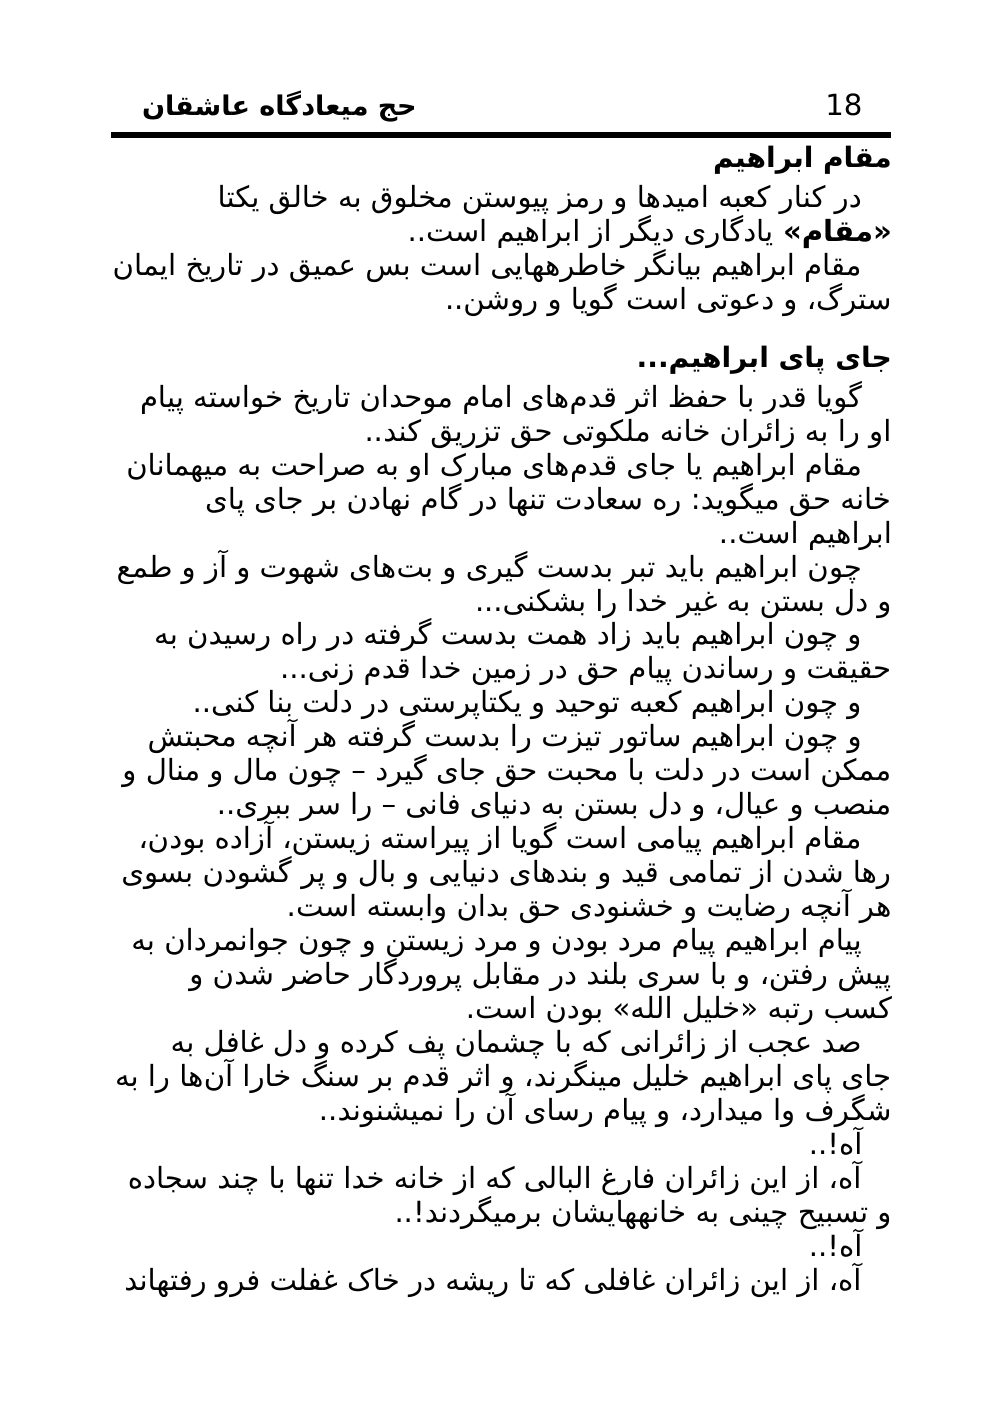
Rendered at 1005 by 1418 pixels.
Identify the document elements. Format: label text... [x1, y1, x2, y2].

text و چون ابراهیم ساتور تیزت را بدست گرفته هر آنچه محبتش ممکن است در دلت با محبت حق جای گیرد – چون مال و منال و منصب و عیال، و دل بستن به دنیای فانی – را سر ببری.. [112, 720, 892, 822]
text صد عجب از زائرانی که با چشمان پف کرده و دل غافل به جای پای ابراهیم خلیل می [112, 1025, 892, 1127]
text مقام ابراهیم بیانگر خاطره [112, 248, 892, 316]
text گویا قدر با حفظ اثر قدم‌های امام موحدان تاریخ خواسته پیام او را به زائران خانه ملکوتی حق تزریق کند.. [112, 380, 892, 448]
text مقام ابراهیم [112, 141, 892, 174]
text در کنار کعبه امیدها و رمز پیوستن مخلوق به خالق یکتا «مقام» یادگاری دیگر از ابراهیم است.. [112, 180, 892, 248]
text و چون ابراهیم کعبه توحید و یکتاپرستی در دلت بنا کنی.. [112, 686, 892, 720]
text و چون ابراهیم باید زاد همت بدست گرفته در راه رسیدن به حقیقت و رساندن پیام حق در زمین خدا قدم زنی... [112, 618, 892, 686]
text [112, 1263, 892, 1297]
text آه!.. [112, 1229, 892, 1263]
text مقام ابراهیم یا جای قدم‌های مبارک او به صراحت به میهمانان خانه حق می [112, 448, 892, 550]
text پیام ابراهیم پیام مرد بودن و مرد زیستن و چون جوانمردان به پیش رفتن، و با سری بلند در مقابل پروردگار حاضر شدن و کسب رتبه «خلیل الله» بودن است. [112, 923, 892, 1025]
text مقام ابراهیم پیامی است گویا از پیراسته زیستن، آزاده بودن، رها شدن از تمامی قید و بندهای دنیایی و بال و پر گشودن بسوی هر آنچه رضایت و خشنودی حق بدان وابسته است. [112, 822, 892, 923]
text آه، از این زائران فارغ البالی که از خانه خدا تنها با چند سجاده و تسبیح چینی به خانه [112, 1161, 892, 1229]
text چون ابراهیم باید تبر بدست گیری و بت‌های شهوت و آز و طمع و دل بستن به غیر خدا را بشکنی... [112, 550, 892, 618]
text آه!.. [112, 1127, 892, 1161]
text جای پای ابراهیم... [112, 341, 892, 374]
